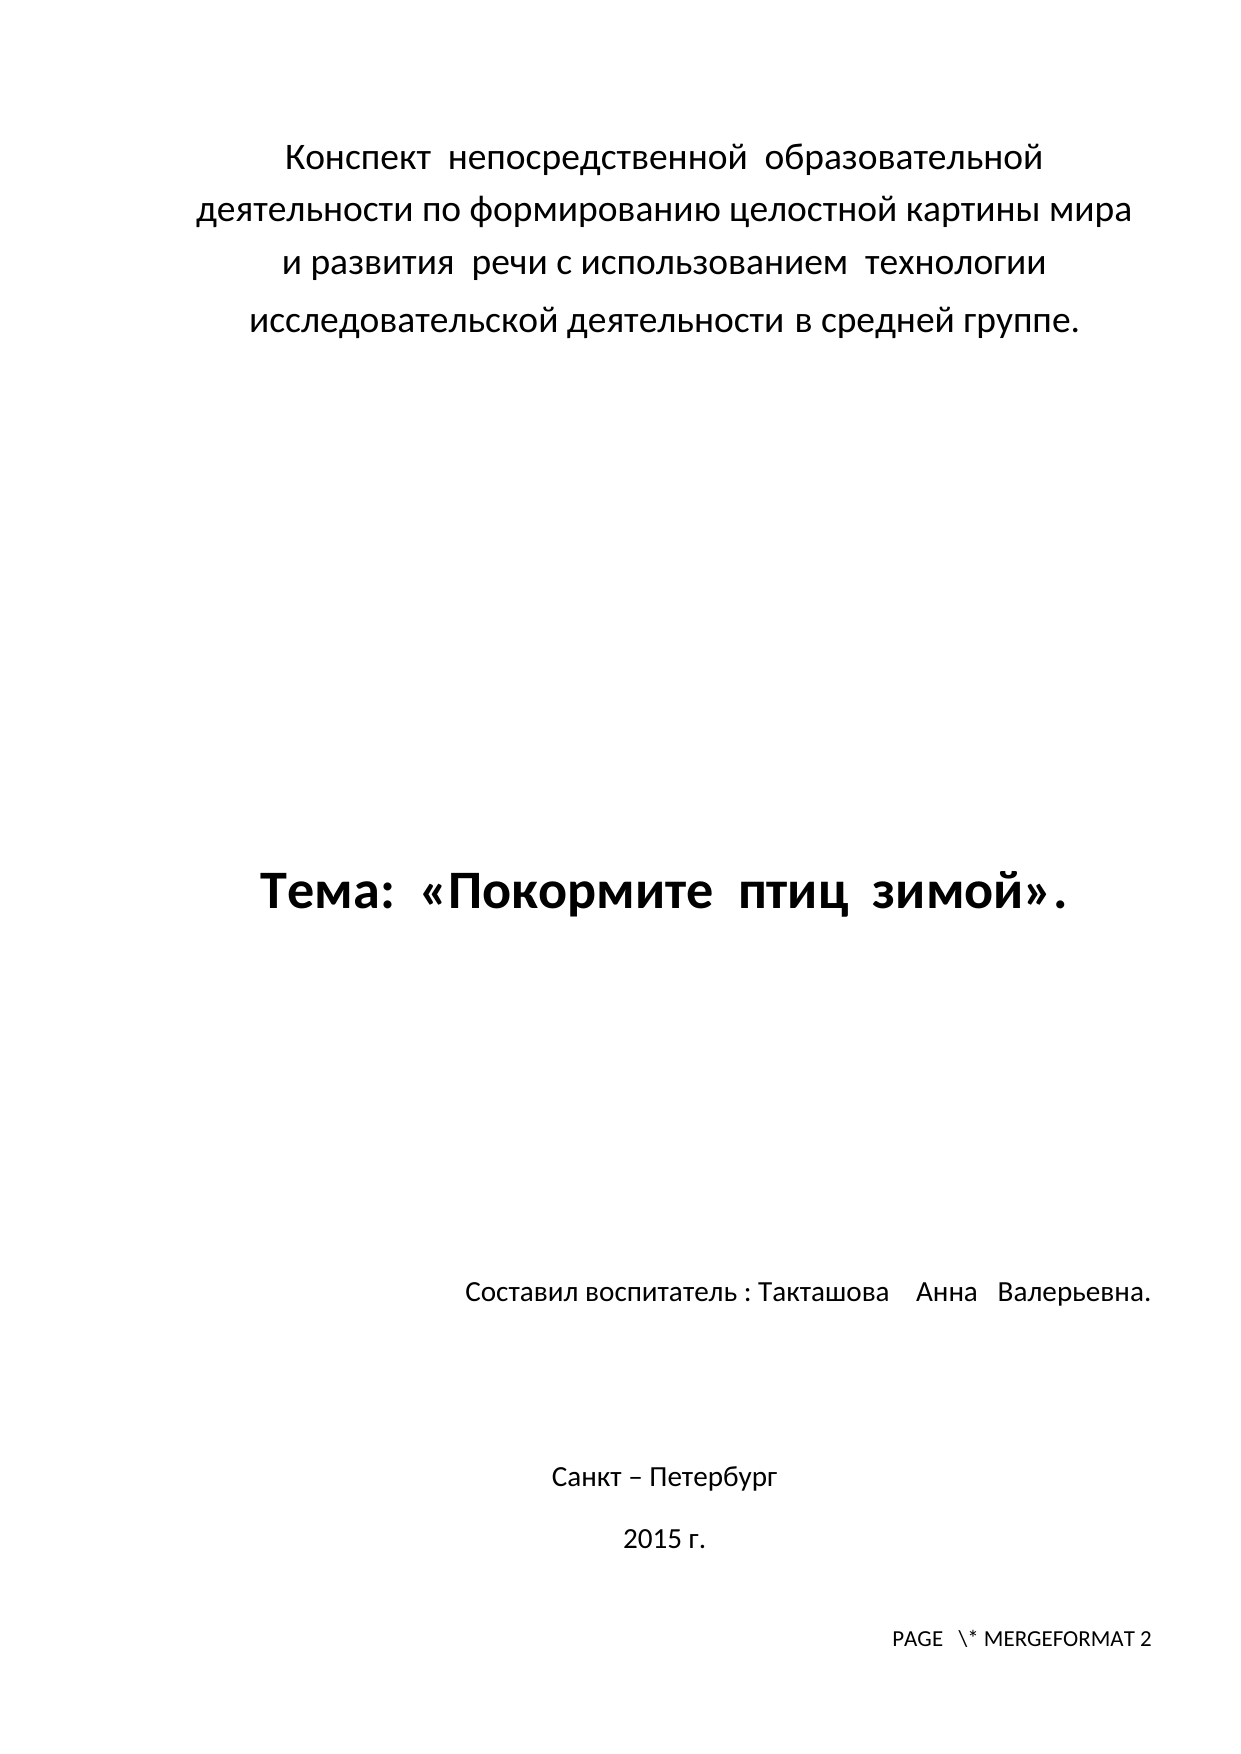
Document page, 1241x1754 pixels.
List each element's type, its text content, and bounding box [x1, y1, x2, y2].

text Составил воспитатель : Такташова Анна Валерьевна. [177, 1273, 1152, 1309]
text Тема: «Покормите птиц зимой». [177, 856, 1152, 922]
text 2015 г. [177, 1520, 1152, 1556]
text Конспект непосредственной образовательной деятельности по формированию целостной картины мира и развития речи с использованием технологии исследовательской деятельности в средней группе. [177, 133, 1152, 342]
text Санкт – Петербург [177, 1458, 1152, 1494]
